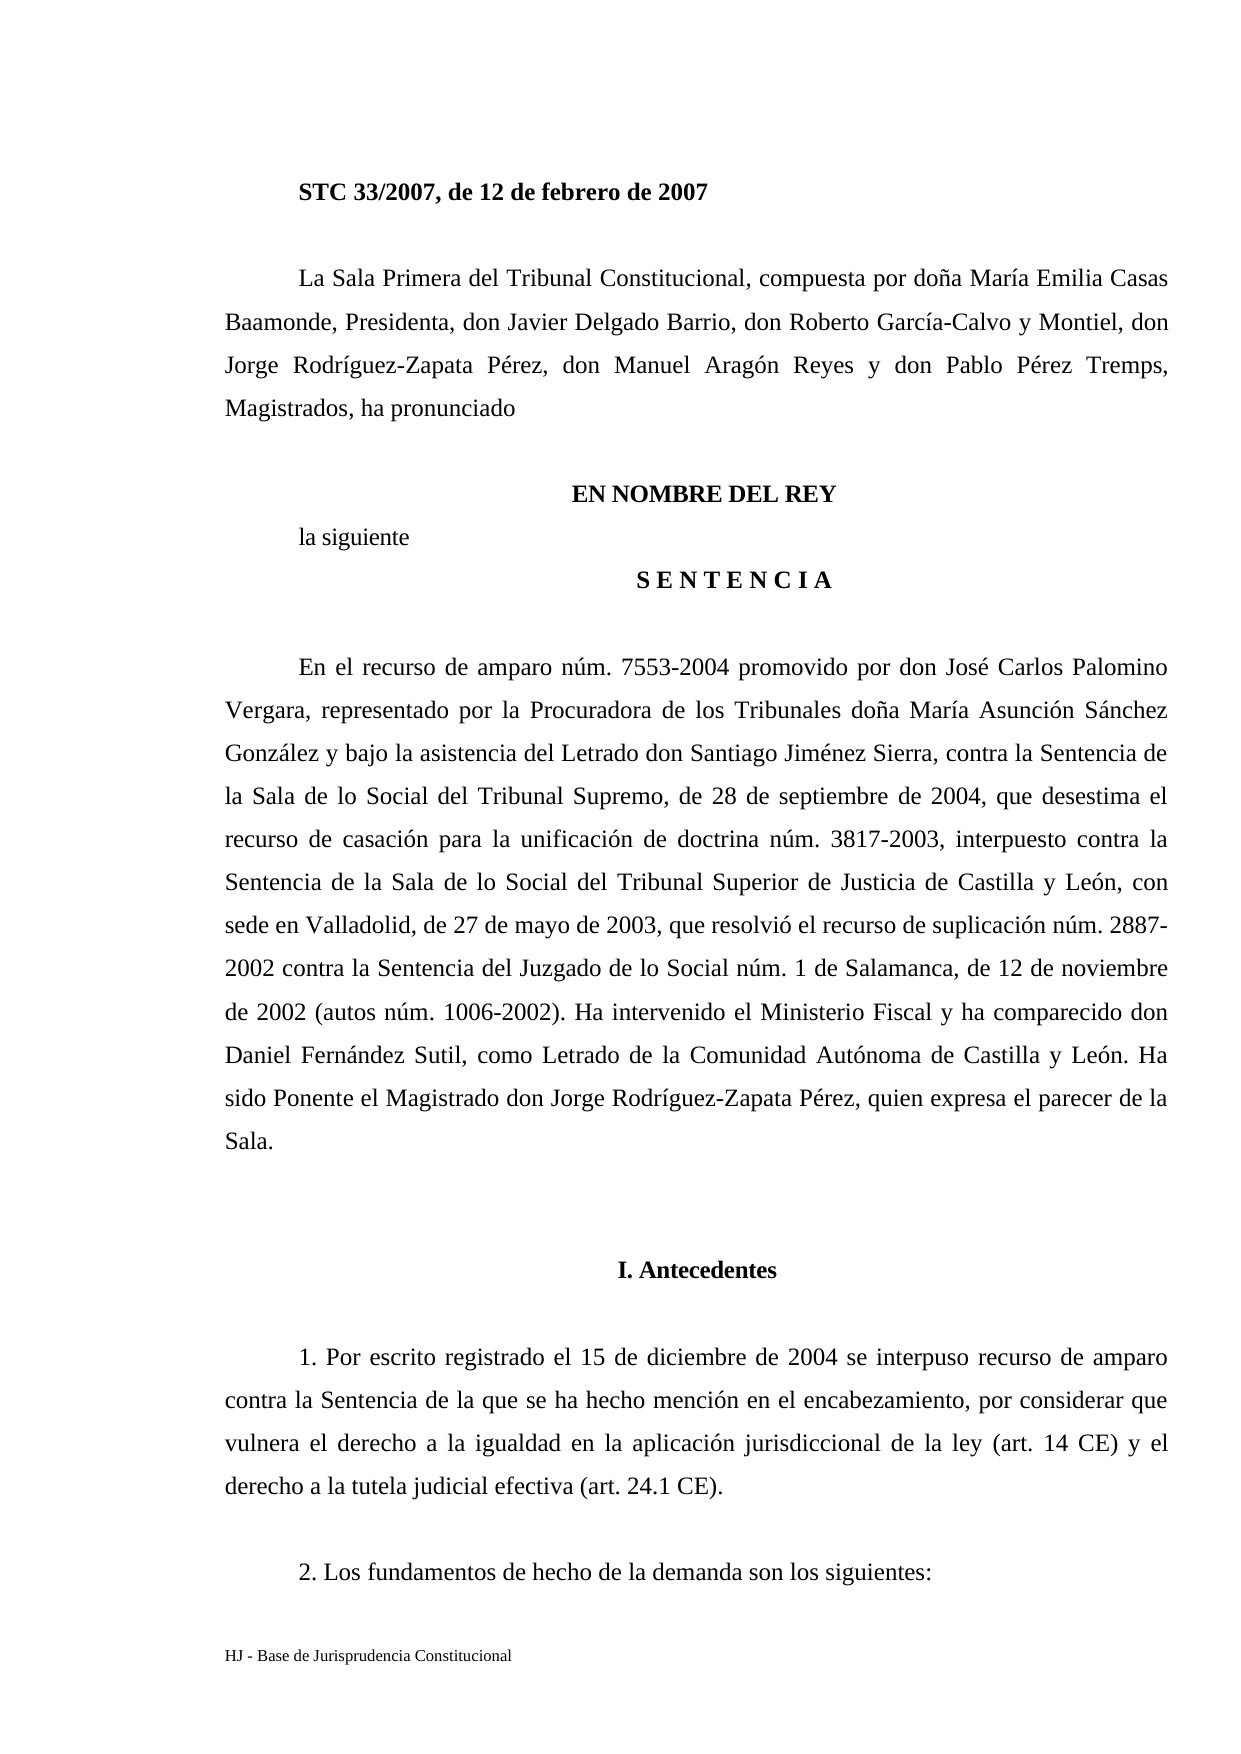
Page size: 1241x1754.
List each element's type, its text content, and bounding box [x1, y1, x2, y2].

text STC 33/2007, de 12 de febrero de 2007 [224, 177, 1169, 206]
text 1. Por escrito registrado el 15 de diciembre de 2004 se interpuso recurso de amparo contra la Sentencia de la que se ha hecho mención en el encabezamiento, por considerar que vulnera el derecho a la igualdad en la aplicación jurisdiccional de la ley (art. 14 CE) y el derecho a la tutela judicial efectiva (art. 24.1 CE). [224, 1342, 1169, 1500]
text 2. Los fundamentos de hecho de la demanda son los siguientes: [224, 1557, 1169, 1586]
text En el recurso de amparo núm. 7553-2004 promovido por don José Carlos Palomino Vergara, representado por la Procuradora de los Tribunales doña María Asunción Sánchez González y bajo la asistencia del Letrado don Santiago Jiménez Sierra, contra la Sentencia de la Sala de lo Social del Tribunal Supremo, de 28 de septiembre de 2004, que desestima el recurso de casación para la unificación de doctrina núm. 3817-2003, interpuesto contra la Sentencia de la Sala de lo Social del Tribunal Superior de Justicia de Castilla y León, con sede en Valladolid, de 27 de mayo de 2003, que resolvió el recurso de suplicación núm. 2887-2002 contra la Sentencia del Juzgado de lo Social núm. 1 de Salamanca, de 12 de noviembre de 2002 (autos núm. 1006-2002). Ha intervenido el Ministerio Fiscal y ha comparecido don Daniel Fernández Sutil, como Letrado de la Comunidad Autónoma de Castilla y León. Ha sido Ponente el Magistrado don Jorge Rodríguez-Zapata Pérez, quien expresa el parecer de la Sala. [224, 652, 1169, 1155]
text S E N T E N C I A [224, 565, 1169, 594]
text I. Antecedentes [224, 1255, 1169, 1284]
text la siguiente [224, 522, 1110, 551]
text EN NOMBRE DEL REY [224, 479, 1110, 508]
text La Sala Primera del Tribunal Constitucional, compuesta por doña María Emilia Casas Baamonde, Presidenta, don Javier Delgado Barrio, don Roberto García-Calvo y Montiel, don Jorge Rodríguez-Zapata Pérez, don Manuel Aragón Reyes y don Pablo Pérez Tremps, Magistrados, ha pronunciado [224, 263, 1169, 422]
